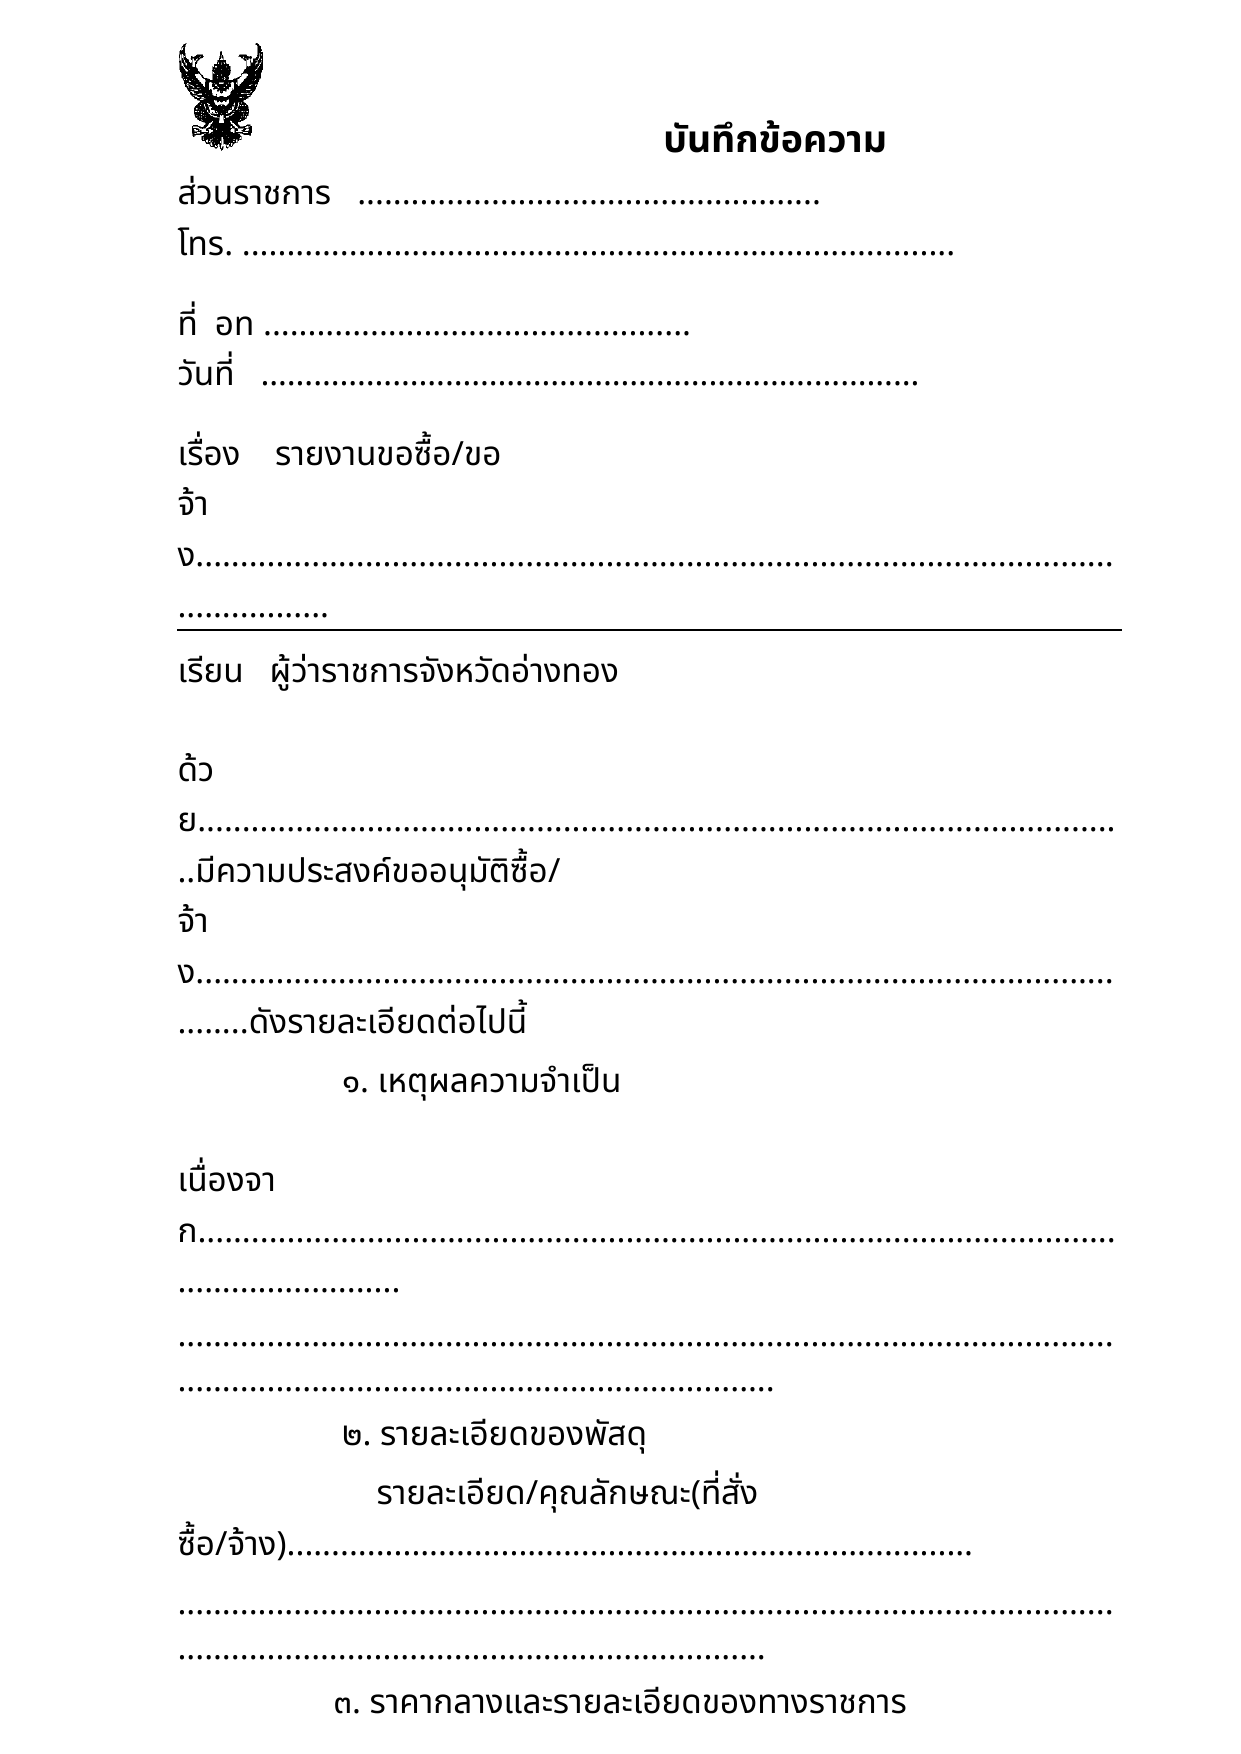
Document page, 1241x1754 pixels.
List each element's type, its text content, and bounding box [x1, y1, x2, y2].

text เรื่อง รายงานขอซื้อ/ขอจ้าง........................................................................................................................ [177, 430, 1122, 629]
text รายละเอียด/คุณลักษณะ(ที่สั่งซื้อ/จ้าง)............................................................................. [177, 1469, 1122, 1570]
picture [177, 41, 264, 153]
text ๑. เหตุผลความจำเป็น [177, 1057, 1122, 1108]
text บันทึกข้อความ [177, 41, 1122, 169]
text ............................................................................................................................................................................ [177, 1311, 1122, 1402]
text เรียน ผู้ว่าราชการจังหวัดอ่างทอง [177, 647, 1122, 698]
text ที่ อท ................................................ วันที่ ………………………………………………………………… [177, 299, 1122, 401]
text ส่วนราชการ .................................................... โทร. ................................................................................ [177, 169, 1122, 270]
text ๒. รายละเอียดของพัสดุ [177, 1410, 1122, 1461]
text ๓. ราคากลางและรายละเอียดของทางราชการ [177, 1678, 1122, 1728]
text ........................................................................................................................................................................... [177, 1578, 1122, 1669]
text ด้วย.........................................................................................................มีความประสงค์ขออนุมัติซื้อ/จ้าง...............................................................................................................ดังรายละเอียดต่อไปนี้ [177, 706, 1122, 1049]
text เนื่องจาก................................................................................................................................ [177, 1116, 1122, 1302]
